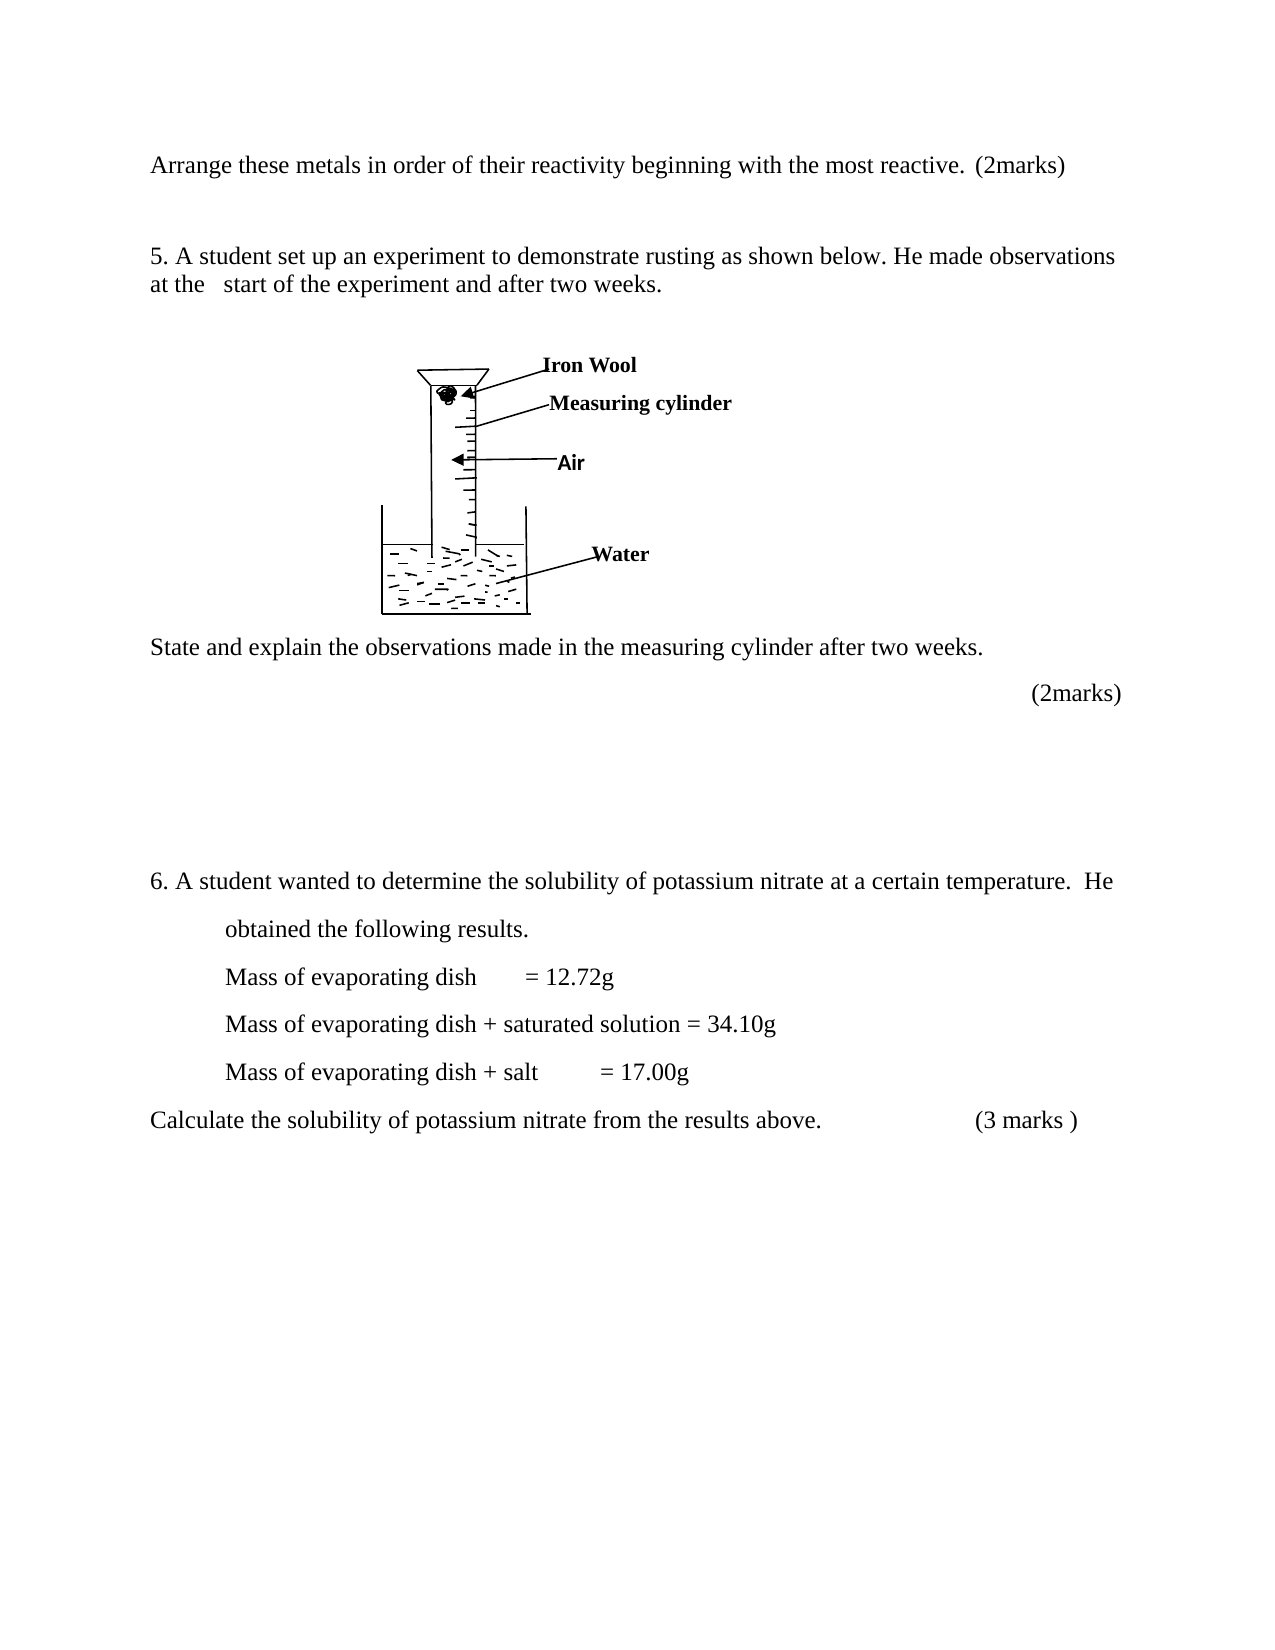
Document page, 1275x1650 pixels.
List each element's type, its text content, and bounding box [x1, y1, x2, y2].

text (2marks) [150, 678, 1125, 706]
text Calculate the solubility of potassium nitrate from the results above. (3 marks ) [150, 1105, 1125, 1133]
text 6. A student wanted to determine the solubility of potassium nitrate at a certain temperature. He [150, 866, 1125, 895]
text Mass of evaporating dish + salt = 17.00g [150, 1057, 1125, 1086]
text obtained the following results. [150, 914, 1125, 943]
text Mass of evaporating dish = 12.72g [150, 962, 1125, 990]
text Mass of evaporating dish + saturated solution = 34.10g [150, 1009, 1125, 1038]
text 5. A student set up an experiment to demonstrate rusting as shown below. He made observations at the start of the experiment and after two weeks. [150, 241, 1125, 298]
text Arrange these metals in order of their reactivity beginning with the most reactive. (2marks) [150, 150, 1125, 179]
text State and explain the observations made in the measuring cylinder after two weeks. [150, 632, 1125, 661]
